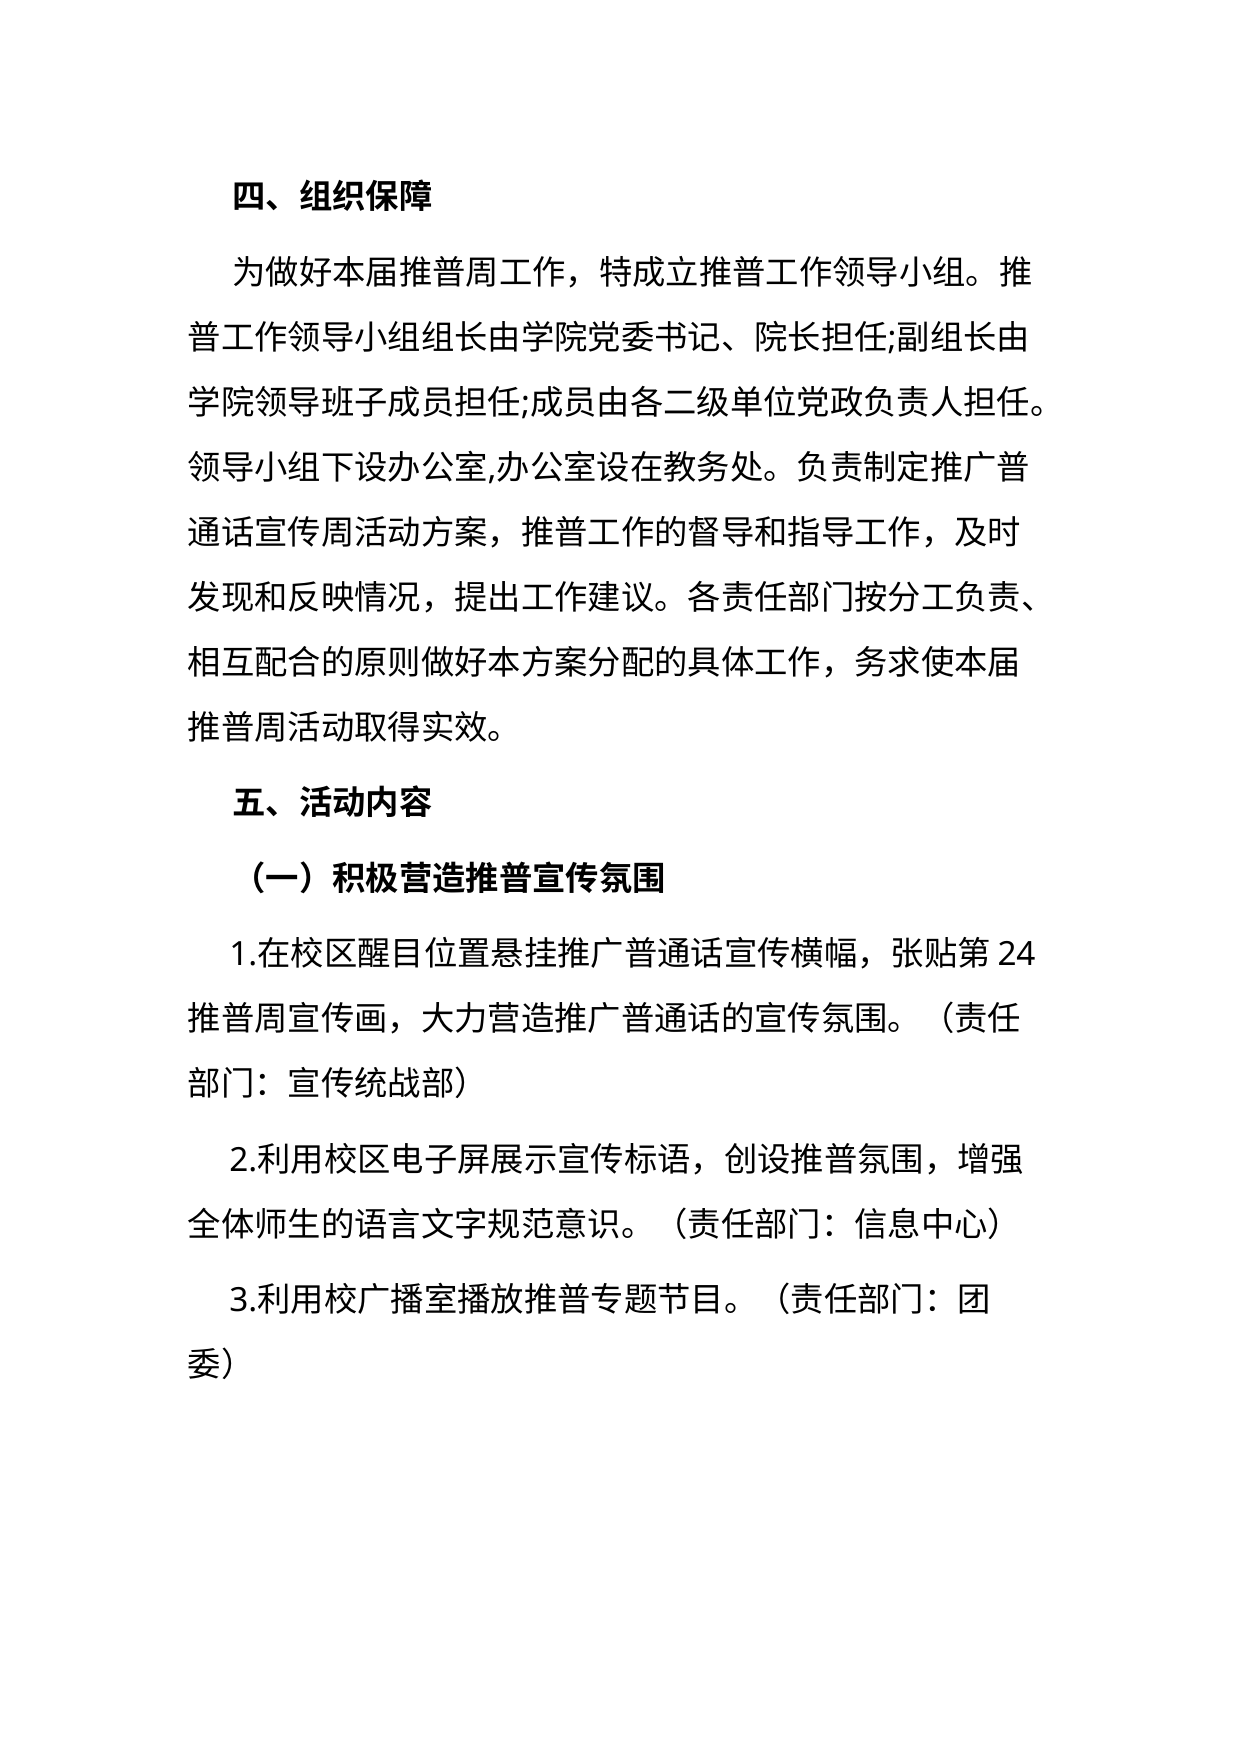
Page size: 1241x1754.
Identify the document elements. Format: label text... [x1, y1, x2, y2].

text 1.在校区醒目位置悬挂推广普通话宣传横幅，张贴第24推普周宣传画，大力营造推广普通话的宣传氛围。（责任部门：宣传统战部） [187, 919, 1053, 1114]
text （一）积极营造推普宣传氛围 [187, 843, 1053, 908]
text 3.利用校广播室播放推普专题节目。（责任部门：团委） [187, 1264, 1053, 1394]
text 五、活动内容 [187, 768, 1053, 833]
text 为做好本届推普周工作，特成立推普工作领导小组。推普工作领导小组组长由学院党委书记、院长担任;副组长由学院领导班子成员担任;成员由各二级单位党政负责人担任。领导小组下设办公室,办公室设在教务处。负责制定推广普通话宣传周活动方案，推普工作的督导和指导工作，及时发现和反映情况，提出工作建议。各责任部门按分工负责、相互配合的原则做好本方案分配的具体工作，务求使本届推普周活动取得实效。 [187, 237, 1053, 757]
text 四、组织保障 [187, 162, 1053, 227]
text 2.利用校区电子屏展示宣传标语，创设推普氛围，增强全体师生的语言文字规范意识。（责任部门：信息中心） [187, 1124, 1053, 1254]
